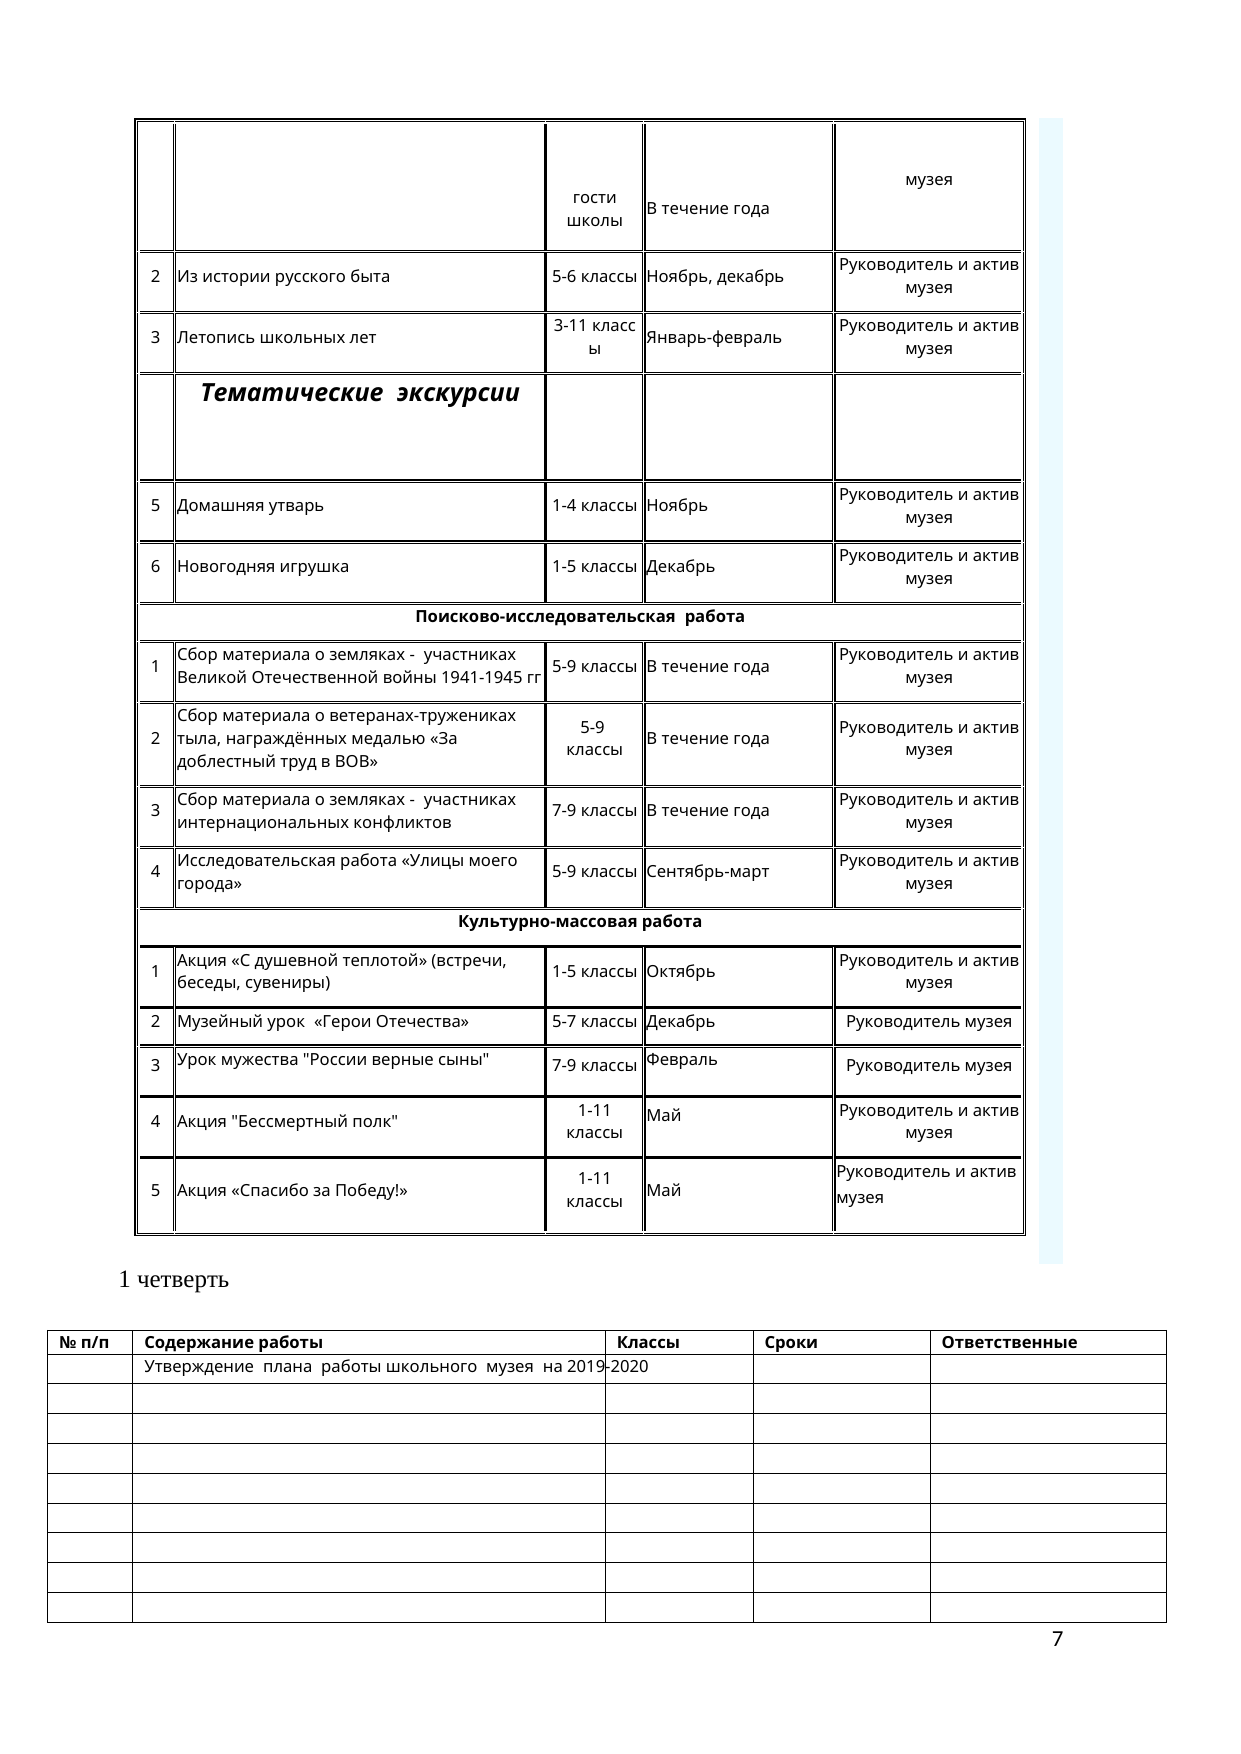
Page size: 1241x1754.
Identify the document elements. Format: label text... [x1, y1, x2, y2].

table_cell [931, 1355, 1166, 1383]
table_cell [931, 1593, 1166, 1622]
table_cell [754, 1384, 930, 1413]
table_cell [48, 1504, 132, 1532]
table_cell [48, 1563, 132, 1592]
table_cell [606, 1593, 753, 1622]
table_header № п/п [48, 1331, 132, 1353]
table_cell [48, 1414, 132, 1443]
table_cell [606, 1384, 753, 1413]
table_cell [931, 1414, 1166, 1443]
table_cell План работы [118, 118, 1039, 1264]
table_cell [754, 1444, 930, 1473]
table_header Классы [606, 1331, 753, 1353]
table_cell [754, 1474, 930, 1502]
table_cell [133, 1444, 605, 1473]
table_cell [754, 1355, 930, 1383]
table_cell [754, 1533, 930, 1562]
table_cell [133, 1474, 605, 1502]
table_cell [48, 1474, 132, 1502]
table_cell [606, 1563, 753, 1592]
table_cell [133, 1593, 605, 1622]
table_cell [133, 1563, 605, 1592]
table_cell [48, 1533, 132, 1562]
table_cell [133, 1414, 605, 1443]
table_cell [606, 1474, 753, 1502]
table_cell [754, 1414, 930, 1443]
table_cell [48, 1593, 132, 1622]
table_cell [931, 1474, 1166, 1502]
table_cell [48, 1444, 132, 1473]
table_cell [133, 1384, 605, 1413]
table_cell Утверждение плана работы школьного музея на 2019-2020 учебный год [133, 1355, 605, 1383]
table_cell [133, 1504, 605, 1532]
table_header Сроки [754, 1331, 930, 1353]
text 1 четверть [59, 1264, 1240, 1293]
table_cell [931, 1533, 1166, 1562]
table_cell [754, 1593, 930, 1622]
table_cell [606, 1533, 753, 1562]
table_cell [754, 1563, 930, 1592]
table_cell [606, 1414, 753, 1443]
table_cell [1039, 118, 1063, 1264]
table_cell [606, 1444, 753, 1473]
table_cell [931, 1504, 1166, 1532]
table_cell [48, 1355, 132, 1383]
table_cell [133, 1533, 605, 1562]
table_header Содержание работы [133, 1331, 605, 1353]
table_cell [931, 1444, 1166, 1473]
table_cell [931, 1384, 1166, 1413]
table_header Ответственные [931, 1331, 1166, 1353]
table_cell [48, 1384, 132, 1413]
table_cell [754, 1504, 930, 1532]
table_cell [606, 1504, 753, 1532]
table_cell [606, 1355, 753, 1383]
table_cell [931, 1563, 1166, 1592]
